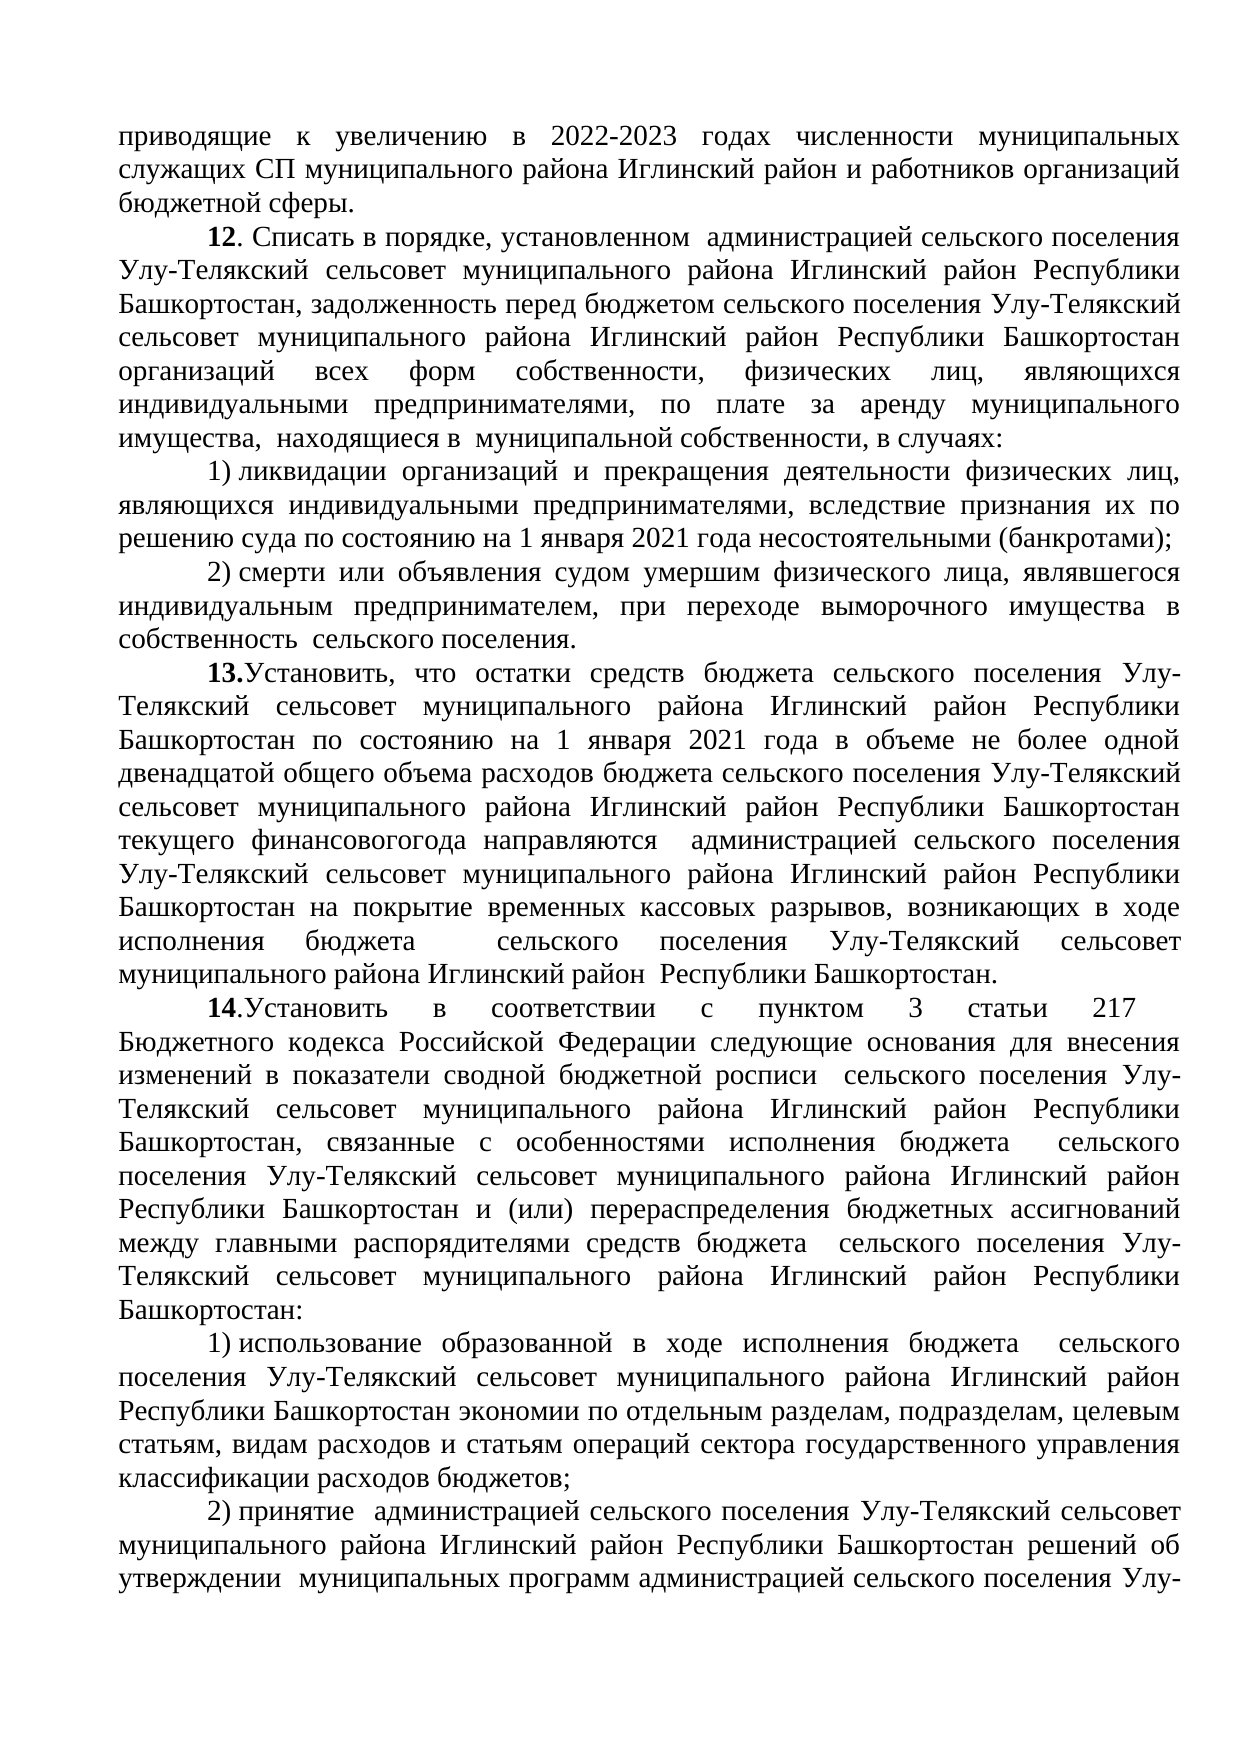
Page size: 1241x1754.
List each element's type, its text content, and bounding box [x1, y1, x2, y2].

text 13.Установить, что остатки средств бюджета сельского поселения Улу-Телякский сельсовет муниципального района Иглинский район Республики Башкортостан по состоянию на 1 января 2021 года в объеме не более одной двенадцатой общего объема расходов бюджета сельского поселения Улу-Телякский сельсовет муниципального района Иглинский район Республики Башкортостан текущего финансовогогода направляются администрацией сельского поселения Улу-Телякский сельсовет муниципального района Иглинский район Республики Башкортостан на покрытие временных кассовых разрывов, возникающих в ходе исполнения бюджета сельского поселения Улу-Телякский сельсовет муниципального района Иглинский район Республики Башкортостан. [118, 655, 1181, 990]
text 14.Установить в соответствии с пунктом 3 статьи 217 Бюджетного кодекса Российской Федерации следующие основания для внесения изменений в показатели сводной бюджетной росписи сельского поселения Улу-Телякский сельсовет муниципального района Иглинский район Республики Башкортостан, связанные с особенностями исполнения бюджета сельского поселения Улу-Телякский сельсовет муниципального района Иглинский район Республики Башкортостан и (или) перераспределения бюджетных ассигнований между главными распорядителями средств бюджета сельского поселения Улу-Телякский сельсовет муниципального района Иглинский район Республики Башкортостан: [118, 990, 1181, 1326]
text 12. Списать в порядке, установленном администрацией сельского поселения Улу-Телякский сельсовет муниципального района Иглинский район Республики Башкортостан, задолженность перед бюджетом сельского поселения Улу-Телякский сельсовет муниципального района Иглинский район Республики Башкортостан организаций всех форм собственности, физических лиц, являющихся индивидуальными предпринимателями, по плате за аренду муниципального имущества, находящиеся в муниципальной собственности, в случаях: [118, 219, 1181, 453]
text 1) использование образованной в ходе исполнения бюджета сельского поселения Улу-Телякский сельсовет муниципального района Иглинский район Республики Башкортостан экономии по отдельным разделам, подразделам, целевым статьям, видам расходов и статьям операций сектора государственного управления классификации расходов бюджетов; [118, 1326, 1181, 1493]
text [118, 118, 1181, 219]
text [118, 1493, 1181, 1594]
text 2) смерти или объявления судом умершим физического лица, являвшегося индивидуальным предпринимателем, при переходе выморочного имущества в собственность сельского поселения. [118, 554, 1181, 655]
text 1) ликвидации организаций и прекращения деятельности физических лиц, являющихся индивидуальными предпринимателями, вследствие признания их по решению суда по состоянию на 1 января 2021 года несостоятельными (банкротами); [118, 453, 1181, 554]
